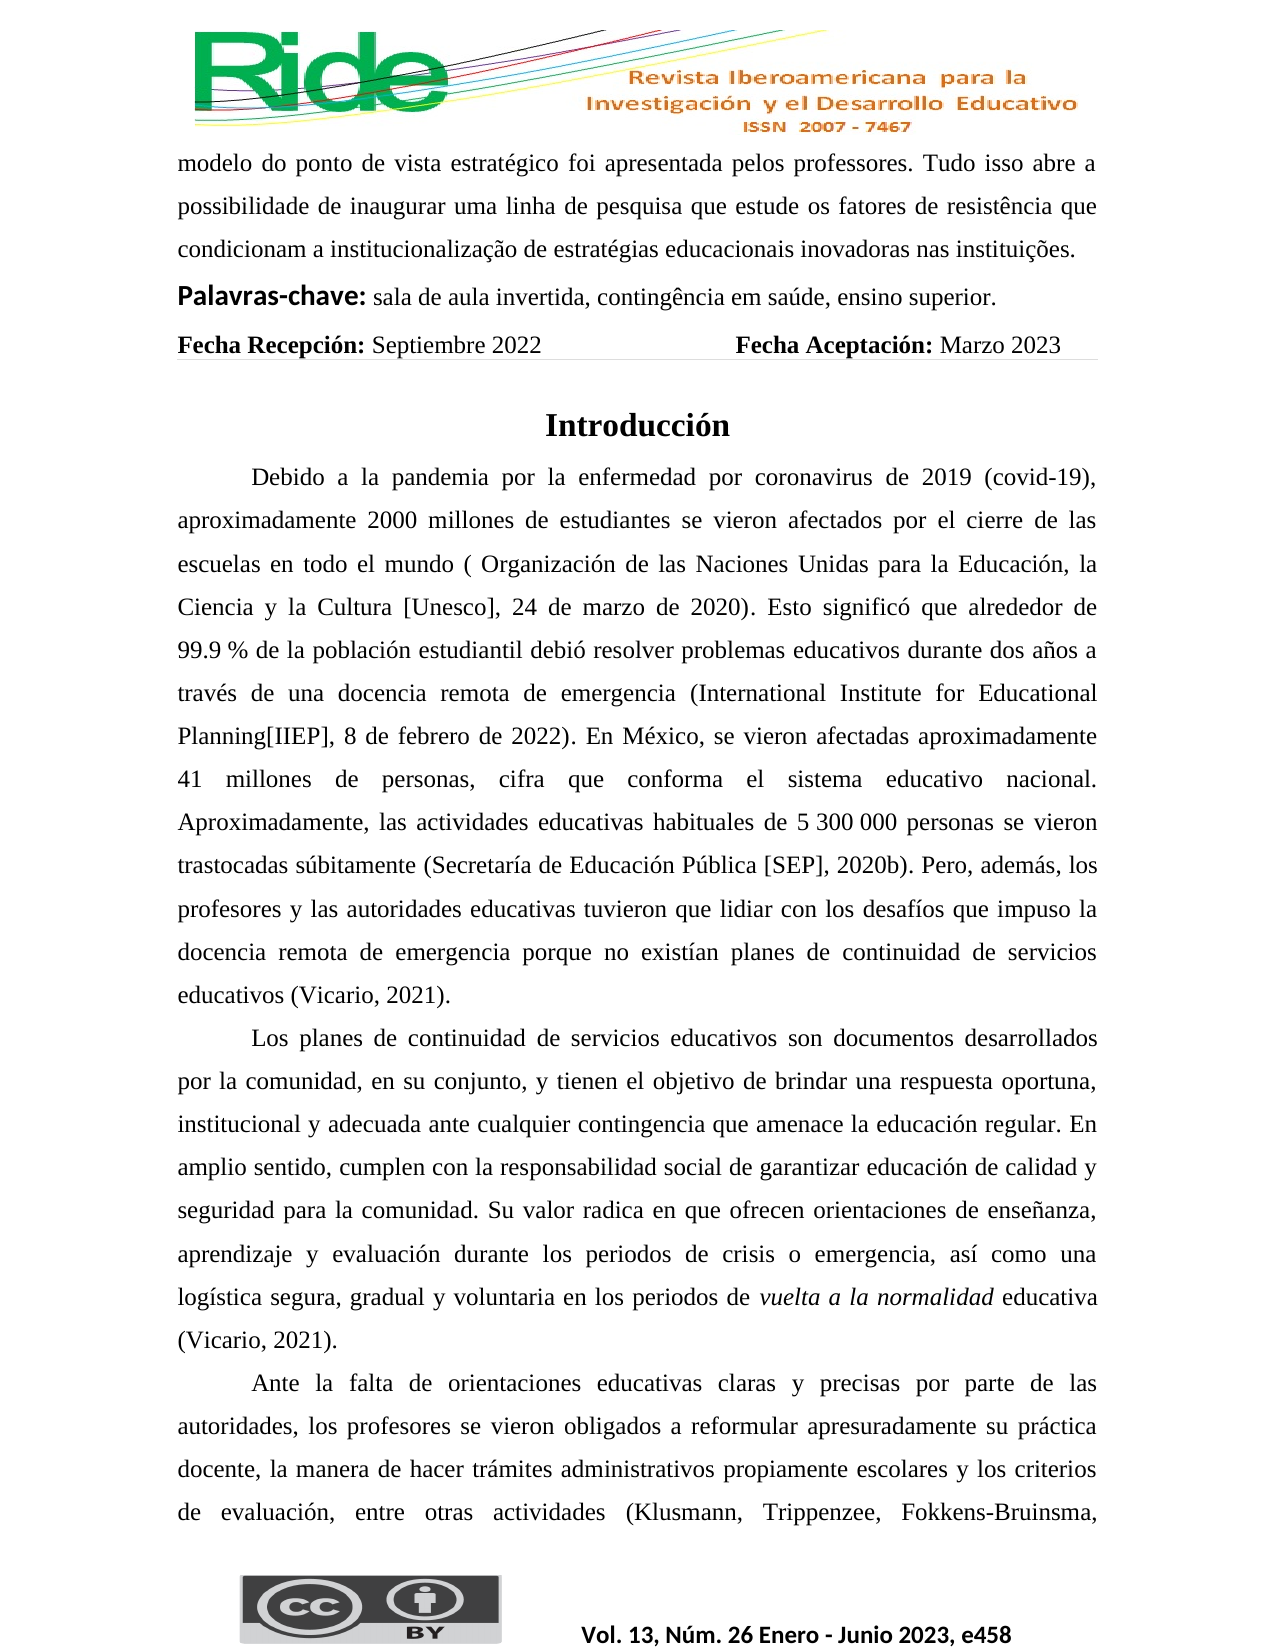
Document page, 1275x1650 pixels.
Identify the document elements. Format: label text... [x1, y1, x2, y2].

text Los planes de continuidad de servicios educativos son documentos desarrollados por la comunidad, en su conjunto, y tienen el objetivo de brindar una respuesta oportuna, institucional y adecuada ante cualquier contingencia que amenace la educación regular. En amplio sentido, cumplen con la responsabilidad social de garantizar educación de calidad y seguridad para la comunidad. Su valor radica en que ofrecen orientaciones de enseñanza, aprendizaje y evaluación durante los periodos de crisis o emergencia, así como una logística segura, gradual y voluntaria en los periodos de vuelta a la normalidad educativa (Vicario, 2021). [177, 1023, 1098, 1354]
text Debido a la pandemia por la enfermedad por coronavirus de 2019 (covid-19), aproximadamente 2000 millones de estudiantes se vieron afectados por el cierre de las escuelas en todo el mundo ( Organización de las Naciones Unidas para la Educación, la Ciencia y la Cultura [Unesco], 24 de marzo de 2020). Esto significó que alrededor de 99.9 % de la población estudiantil debió resolver problemas educativos durante dos años a través de una docencia remota de emergencia (International Institute for Educational Planning[IIEP], 8 de febrero de 2022). En México, se vieron afectadas aproximadamente 41 millones de personas, cifra que conforma el sistema educativo nacional. Aproximadamente, las actividades educativas habituales de 5 300 000 personas se vieron trastocadas súbitamente (Secretaría de Educación Pública [SEP], 2020b). Pero, además, los profesores y las autoridades educativas tuvieron que lidiar con los desafíos que impuso la docencia remota de emergencia porque no existían planes de continuidad de servicios educativos (Vicario, 2021). [177, 462, 1098, 1009]
text Palavras-chave: sala de aula invertida, contingência em saúde, ensino superior. [177, 277, 1098, 313]
picture [239, 1575, 502, 1644]
text Introducción [177, 405, 1098, 443]
text Fecha Recepción: Septiembre 2022 Fecha Aceptación: Marzo 2023 [177, 330, 1098, 359]
picture [194, 30, 1081, 135]
